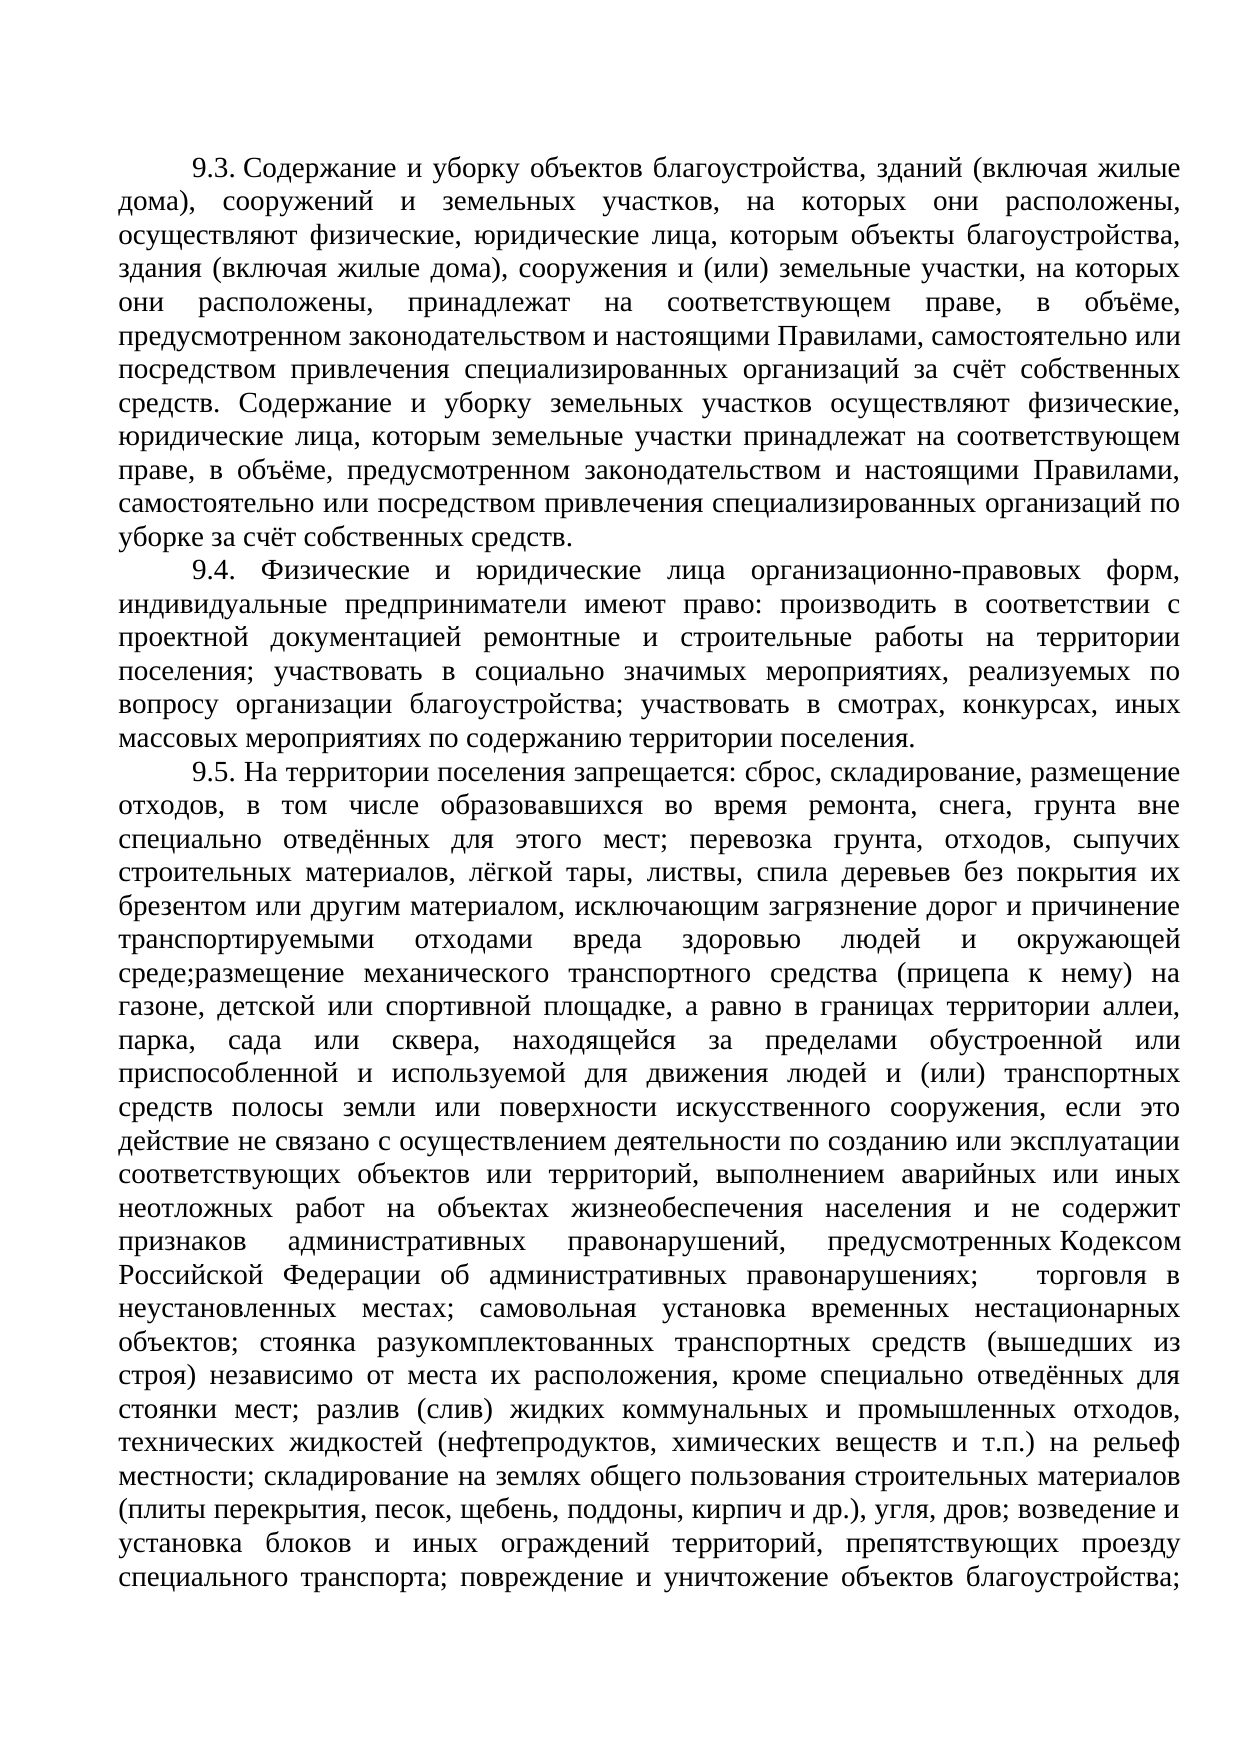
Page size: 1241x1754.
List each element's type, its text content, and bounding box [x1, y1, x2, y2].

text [118, 754, 1181, 1592]
text 9.4. Физические и юридические лица организационно-правовых форм, индивидуальные предприниматели имеют право: производить в соответствии с проектной документацией ремонтные и строительные работы на территории поселения; участвовать в социально значимых мероприятиях, реализуемых по вопросу организации благоустройства; участвовать в смотрах, конкурсах, иных массовых мероприятиях по содержанию территории поселения. [118, 552, 1181, 754]
text 9.3. Содержание и уборку объектов благоустройства, зданий (включая жилые дома), сооружений и земельных участков, на которых они расположены, осуществляют физические, юридические лица, которым объекты благоустройства, здания (включая жилые дома), сооружения и (или) земельные участки, на которых они расположены, принадлежат на соответствующем праве, в объёме, предусмотренном законодательством и настоящими Правилами, самостоятельно или посредством привлечения специализированных организаций за счёт собственных средств. Содержание и уборку земельных участков осуществляют физические, юридические лица, которым земельные участки принадлежат на соответствующем праве, в объёме, предусмотренном законодательством и настоящими Правилами, самостоятельно или посредством привлечения специализированных организаций по уборке за счёт собственных средств. [118, 150, 1181, 552]
